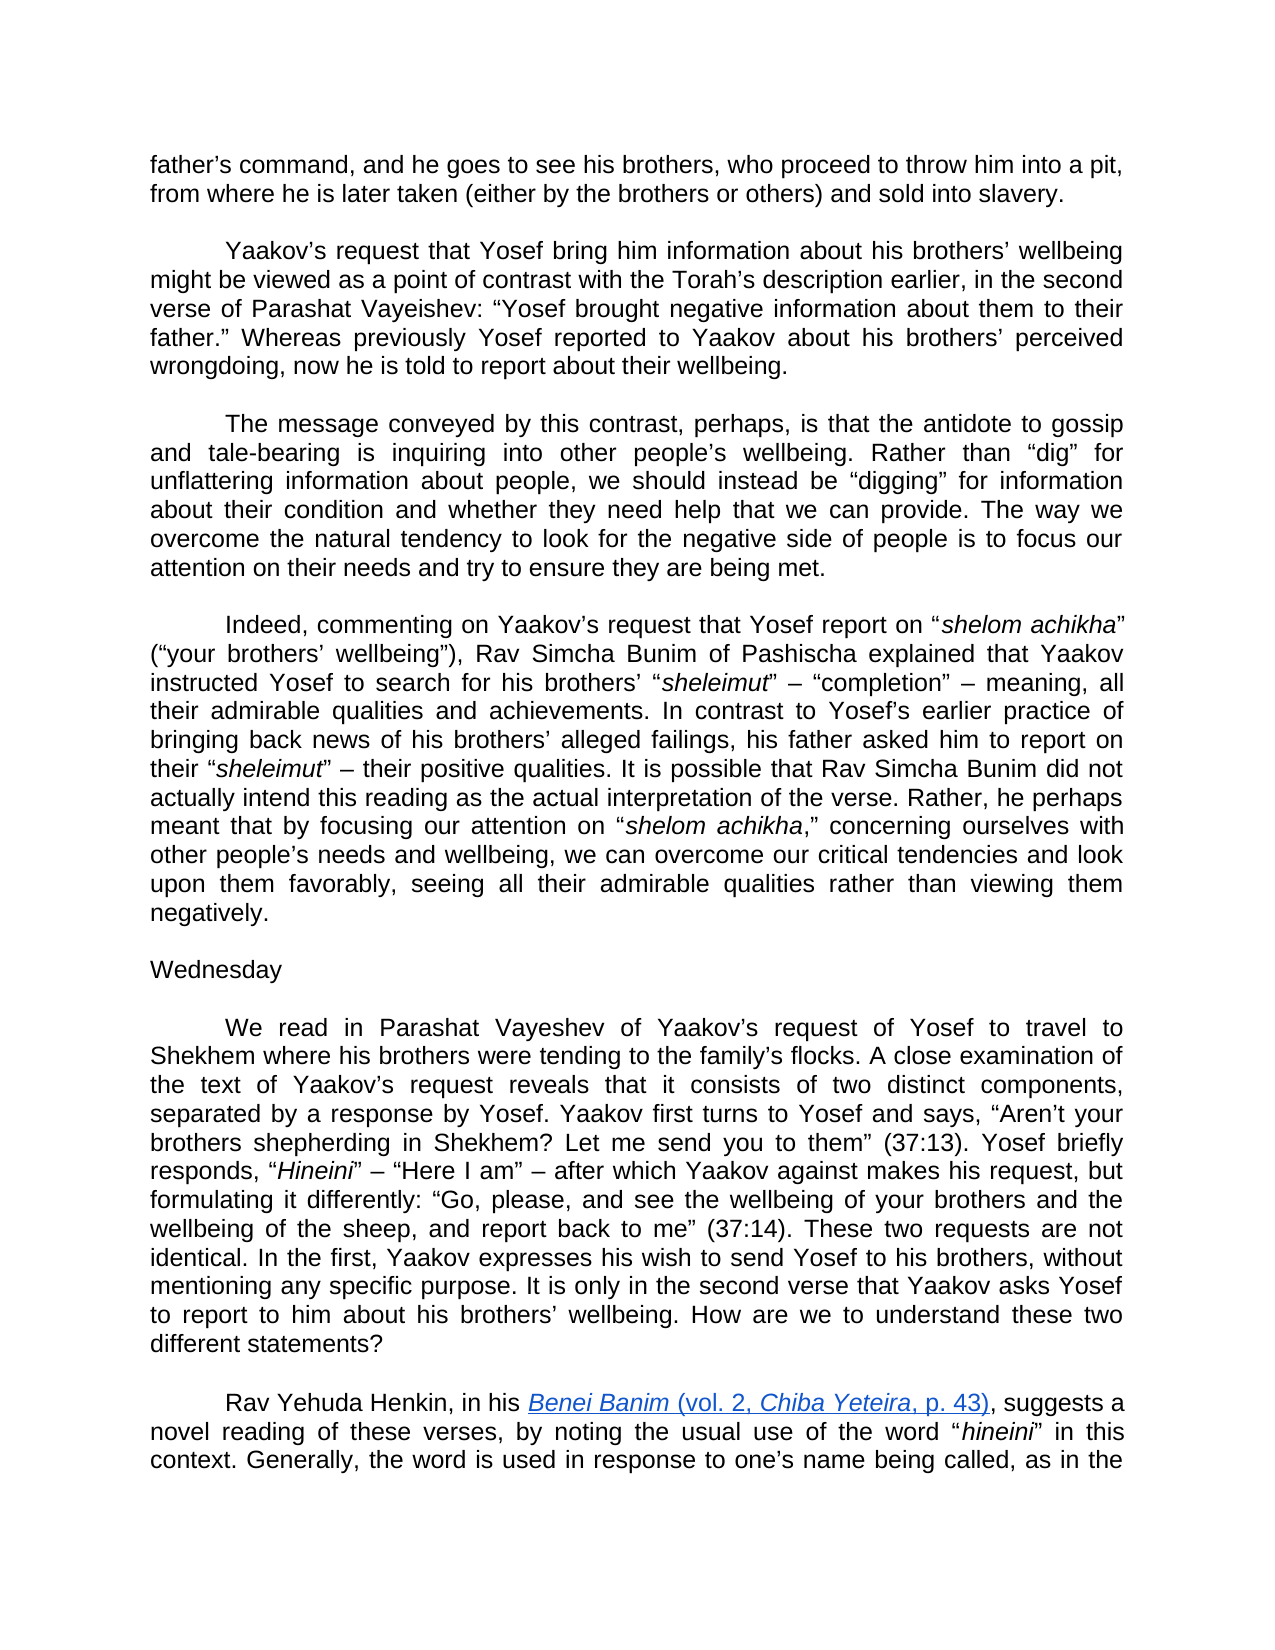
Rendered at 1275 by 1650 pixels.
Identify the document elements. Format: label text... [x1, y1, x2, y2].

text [150, 150, 1125, 207]
text Wednesday [150, 955, 1125, 984]
text Yaakov’s request that Yosef bring him information about his brothers’ wellbeing might be viewed as a point of contrast with the Torah’s description earlier, in the second verse of Parashat Vayeishev: “Yosef brought negative information about them to their father.” Whereas previously Yosef reported to Yaakov about his brothers’ perceived wrongdoing, now he is told to report about their wellbeing. [150, 236, 1125, 380]
text We read in Parashat Vayeshev of Yaakov’s request of Yosef to travel to Shekhem where his brothers were tending to the family’s flocks. A close examination of the text of Yaakov’s request reveals that it consists of two distinct components, separated by a response by Yosef. Yaakov first turns to Yosef and says, “Aren’t your brothers shepherding in Shekhem? Let me send you to them” (37:13). Yosef briefly responds, “Hineini” – “Here I am” – after which Yaakov against makes his request, but formulating it differently: “Go, please, and see the wellbeing of your brothers and the wellbeing of the sheep, and report back to me” (37:14). These two requests are not identical. In the first, Yaakov expresses his wish to send Yosef to his brothers, without mentioning any specific purpose. It is only in the second verse that Yaakov asks Yosef to report to him about his brothers’ wellbeing. How are we to understand these two different statements? [150, 1012, 1125, 1357]
text The message conveyed by this contrast, perhaps, is that the antidote to gossip and tale-bearing is inquiring into other people’s wellbeing. Rather than “dig” for unflattering information about people, we should instead be “digging” for information about their condition and whether they need help that we can provide. The way we overcome the natural tendency to look for the negative side of people is to focus our attention on their needs and try to ensure they are being met. [150, 409, 1125, 581]
text Indeed, commenting on Yaakov’s request that Yosef report on “shelom achikha” (“your brothers’ wellbeing”), Rav Simcha Bunim of Pashischa explained that Yaakov instructed Yosef to search for his brothers’ “sheleimut” – “completion” – meaning, all their admirable qualities and achievements. In contrast to Yosef’s earlier practice of bringing back news of his brothers’ alleged failings, his father asked him to report on their “sheleimut” – their positive qualities. It is possible that Rav Simcha Bunim did not actually intend this reading as the actual interpretation of the verse. Rather, he perhaps meant that by focusing our attention on “shelom achikha,” concerning ourselves with other people’s needs and wellbeing, we can overcome our critical tendencies and look upon them favorably, seeing all their admirable qualities rather than viewing them negatively. [150, 610, 1125, 926]
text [150, 1388, 1125, 1474]
